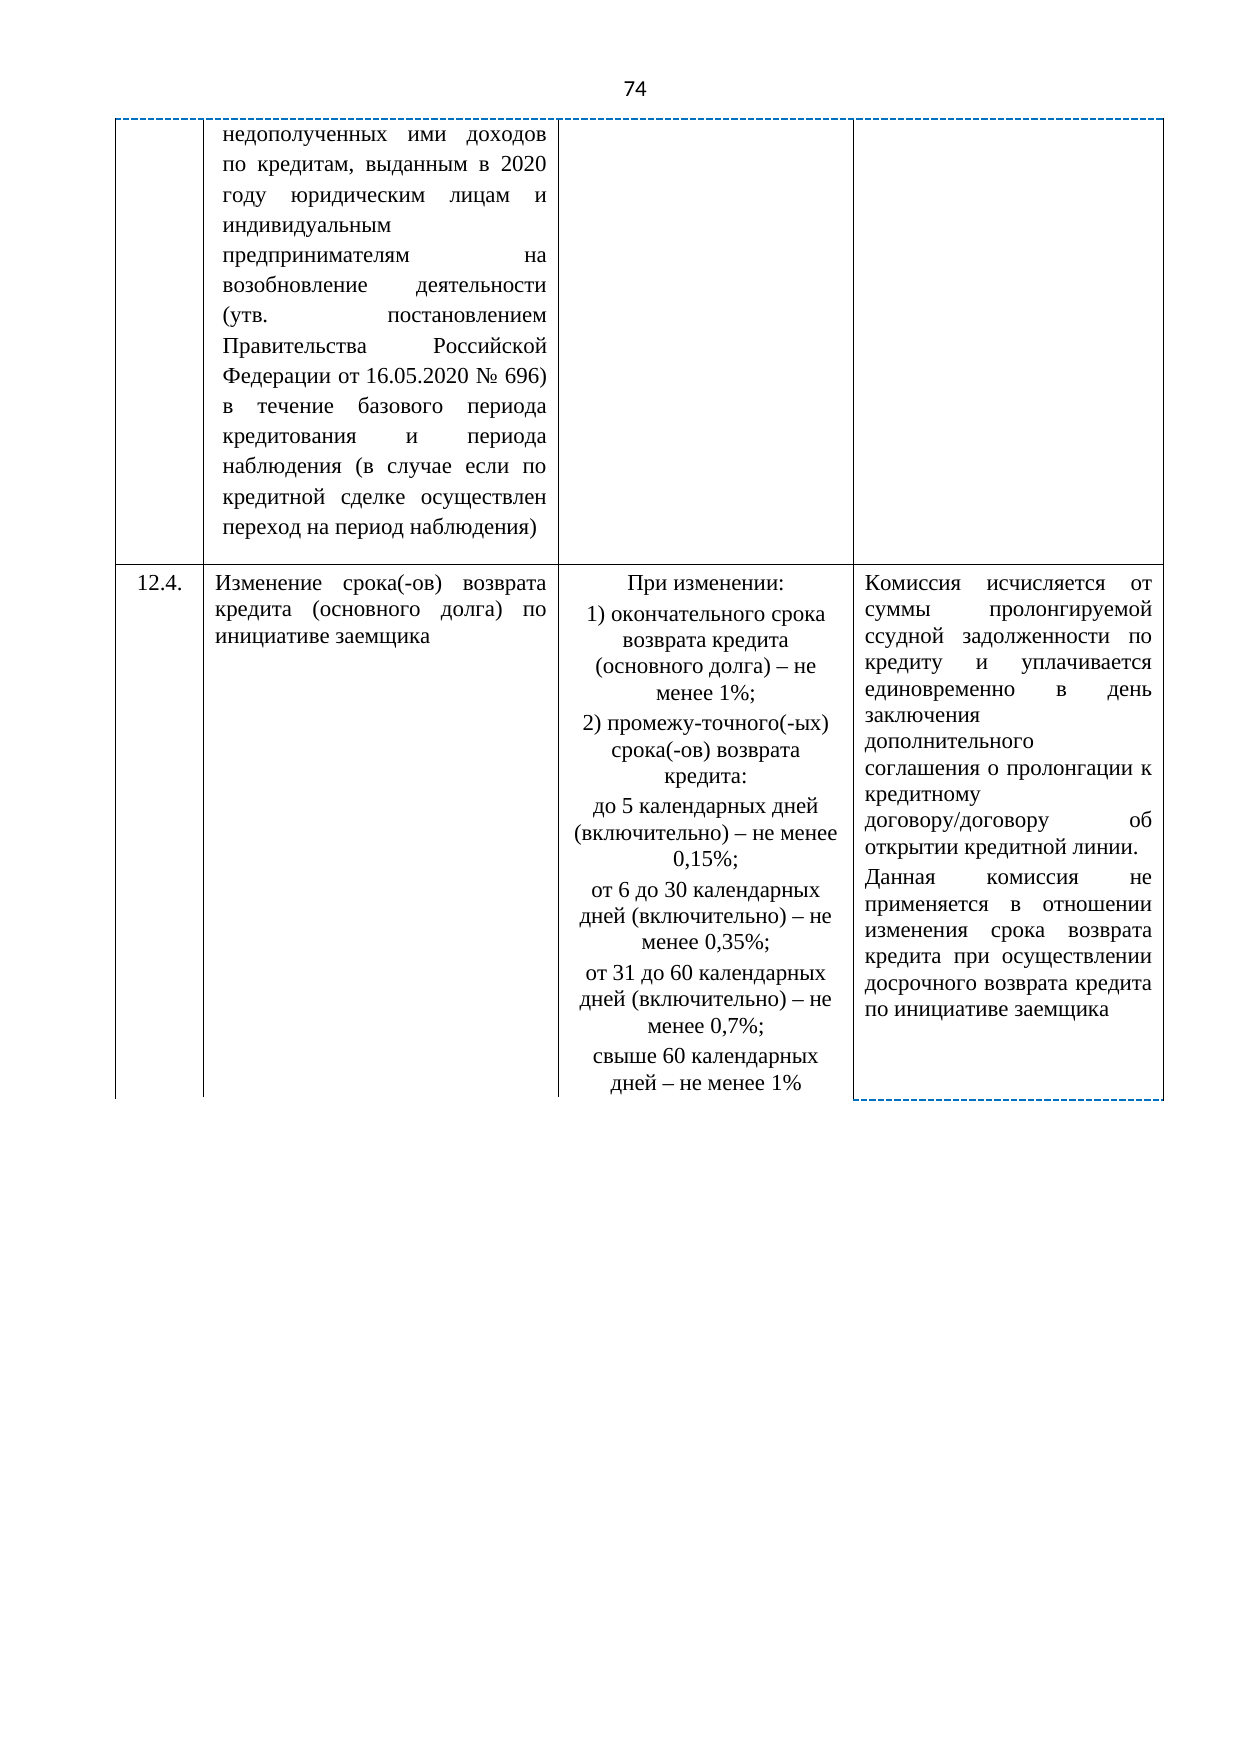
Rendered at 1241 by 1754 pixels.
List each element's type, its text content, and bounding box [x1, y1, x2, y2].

table_cell 12.4. [116, 565, 204, 1099]
table_cell При изменении: 1) окончательного срока возврата кредита (основного долга) – не менее 1%; 2) промежу-точного(-ых) срока(-ов) возврата кредита: до 5 календарных дней (включительно) – не менее 0,15%; от 6 до 30 календарных дней (включительно) – не менее 0,35%; от 31 до 60 календарных дней (включительно) – не менее 0,7%; свыше 60 календарных дней – не менее 1% [558, 565, 853, 1099]
table_cell Не взимается [559, 118, 853, 564]
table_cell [204, 118, 558, 564]
table_cell Комиссия исчисляется от суммы пролонгируемой ссудной задолженности по кредиту и уплачивается единовременно в день заключения дополнительного соглашения о пролонгации к кредитному договору/договору об открытии кредитной линии. Данная комиссия не применяется в отношении изменения срока возврата кредита при осуществлении досрочного возврата кредита по инициативе заемщика [854, 565, 1163, 1099]
table_cell [854, 118, 1163, 564]
table_cell Изменение срока(-ов) возврата кредита (основного долга) по инициативе заемщика [204, 565, 558, 1099]
table_cell [116, 118, 203, 564]
